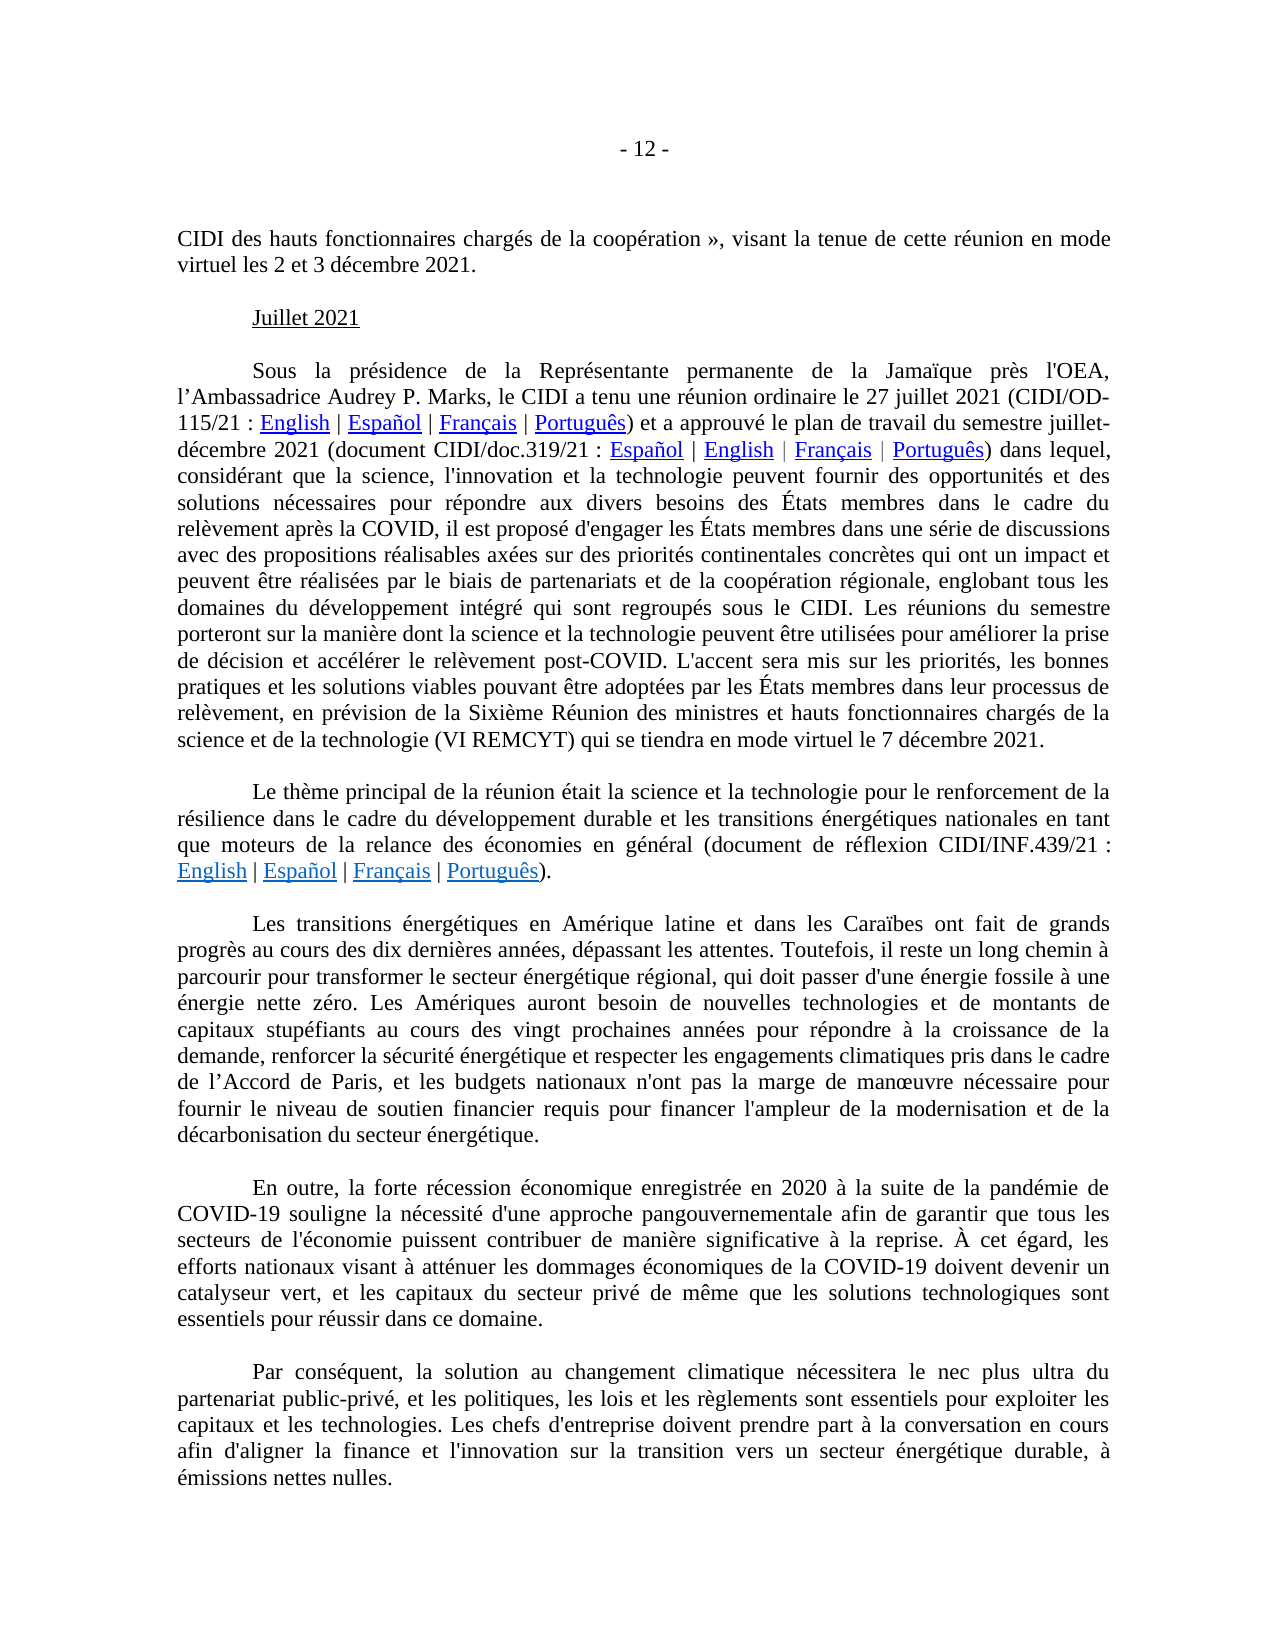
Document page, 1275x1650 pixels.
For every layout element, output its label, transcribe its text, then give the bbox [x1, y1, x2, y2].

text En outre, la forte récession économique enregistrée en 2020 à la suite de la pandémie de COVID-19 souligne la nécessité d'une approche pangouvernementale afin de garantir que tous les secteurs de l'économie puissent contribuer de manière significative à la reprise. À cet égard, les efforts nationaux visant à atténuer les dommages économiques de la COVID-19 doivent devenir un catalyseur vert, et les capitaux du secteur privé de même que les solutions technologiques sont essentiels pour réussir dans ce domaine. [177, 1174, 1111, 1332]
text Le thème principal de la réunion était la science et la technologie pour le renforcement de la résilience dans le cadre du développement durable et les transitions énergétiques nationales en tant que moteurs de la relance des économies en général (document de réflexion CIDI/INF.439/21 : English | Español | Français | Português). [177, 778, 1111, 884]
text Juillet 2021 [177, 304, 1111, 330]
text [177, 225, 1111, 278]
text Par conséquent, la solution au changement climatique nécessitera le nec plus ultra du partenariat public-privé, et les politiques, les lois et les règlements sont essentiels pour exploiter les capitaux et les technologies. Les chefs d'entreprise doivent prendre part à la conversation en cours afin d'aligner la finance et l'innovation sur la transition vers un secteur énergétique durable, à émissions nettes nulles. [177, 1358, 1111, 1490]
text Les transitions énergétiques en Amérique latine et dans les Caraïbes ont fait de grands progrès au cours des dix dernières années, dépassant les attentes. Toutefois, il reste un long chemin à parcourir pour transformer le secteur énergétique régional, qui doit passer d'une énergie fossile à une énergie nette zéro. Les Amériques auront besoin de nouvelles technologies et de montants de capitaux stupéfiants au cours des vingt prochaines années pour répondre à la croissance de la demande, renforcer la sécurité énergétique et respecter les engagements climatiques pris dans le cadre de l’Accord de Paris, et les budgets nationaux n'ont pas la marge de manœuvre nécessaire pour fournir le niveau de soutien financier requis pour financer l'ampleur de la modernisation et de la décarbonisation du secteur énergétique. [177, 910, 1111, 1147]
text Sous la présidence de la Représentante permanente de la Jamaïque près l'OEA, l’Ambassadrice Audrey P. Marks, le CIDI a tenu une réunion ordinaire le 27 juillet 2021 (CIDI/OD-115/21 : English | Español | Français | Português) et a approuvé le plan de travail du semestre juillet-décembre 2021 (document CIDI/doc.319/21 : Español | English | Français | Português) dans lequel, considérant que la science, l'innovation et la technologie peuvent fournir des opportunités et des solutions nécessaires pour répondre aux divers besoins des États membres dans le cadre du relèvement après la COVID, il est proposé d'engager les États membres dans une série de discussions avec des propositions réalisables axées sur des priorités continentales concrètes qui ont un impact et peuvent être réalisées par le biais de partenariats et de la coopération régionale, englobant tous les domaines du développement intégré qui sont regroupés sous le CIDI. Les réunions du semestre porteront sur la manière dont la science et la technologie peuvent être utilisées pour améliorer la prise de décision et accélérer le relèvement post-COVID. L'accent sera mis sur les priorités, les bonnes pratiques et les solutions viables pouvant être adoptées par les États membres dans leur processus de relèvement, en prévision de la Sixième Réunion des ministres et hauts fonctionnaires chargés de la science et de la technologie (VI REMCYT) qui se tiendra en mode virtuel le 7 décembre 2021. [177, 357, 1111, 752]
